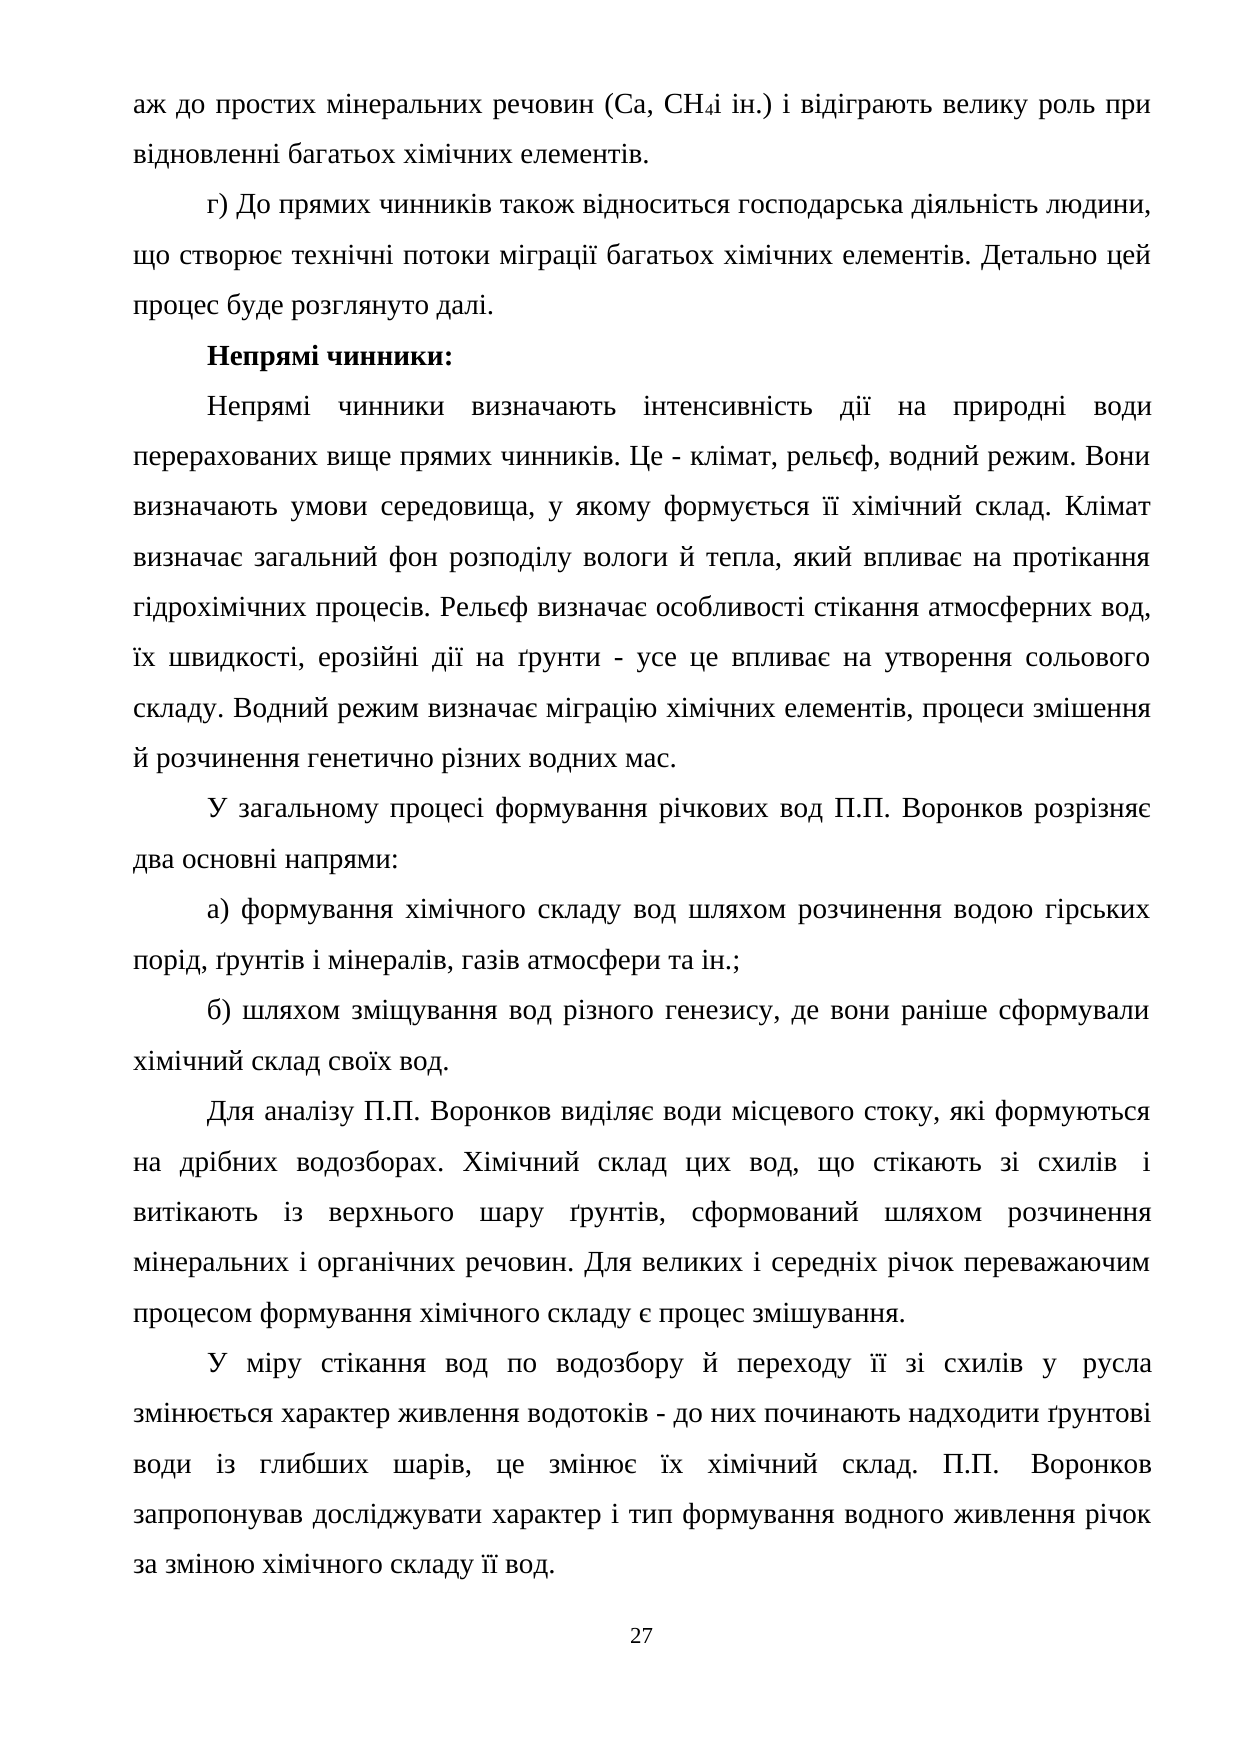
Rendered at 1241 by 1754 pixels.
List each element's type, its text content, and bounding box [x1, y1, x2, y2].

subtitle Непрямі чинники: [207, 338, 1182, 371]
text аж до простих мінеральних речовин (Са, СН4і ін.) і відіграють велику роль при відновленні багатьох хімічних елементів. [133, 86, 1152, 170]
text г) До прямих чинників також відноситься господарська діяльність людини, що створює технічні потоки міграції багатьох хімічних елементів. Детально цей процес буде розглянуто далі. [133, 187, 1152, 321]
text б) шляхом зміщування вод різного генезису, де вони раніше сформували хімічний склад своїх вод. [133, 992, 1151, 1076]
text Для аналізу П.П. Воронков виділяє води місцевого стоку, які формуються на дрібних водозборах. Хімічний склад цих вод, що стікають зі схилів і витікають із верхнього шару ґрунтів, сформований шляхом розчинення мінеральних і органічних речовин. Для великих і середніх річок переважаючим процесом формування хімічного складу є процес змішування. [133, 1093, 1151, 1328]
text У міру стікання вод по водозбору й переходу її зі схилів у русла змінюється характер живлення водотоків - до них починають надходити ґрунтові води із глибших шарів, це змінює їх хімічний склад. П.П. Воронков запропонував досліджувати характер і тип формування водного живлення річок за зміною хімічного складу її вод. [133, 1345, 1152, 1580]
text У загальному процесі формування річкових вод П.П. Воронков розрізняє два основні напрями: [133, 790, 1152, 874]
text а) формування хімічного складу вод шляхом розчинення водою гірських порід, ґрунтів і мінералів, газів атмосфери та ін.; [133, 892, 1151, 976]
text Непрямі чинники визначають інтенсивність дії на природні води перерахованих вище прямих чинників. Це - клімат, рельєф, водний режим. Вони визначають умови середовища, у якому формується її хімічний склад. Клімат визначає загальний фон розподілу вологи й тепла, який впливає на протікання гідрохімічних процесів. Рельєф визначає особливості стікання атмосферних вод, їх швидкості, ерозійні дії на ґрунти - усе це впливає на утворення сольового складу. Водний режим визначає міграцію хімічних елементів, процеси змішення й розчинення генетично різних водних мас. [133, 388, 1152, 774]
